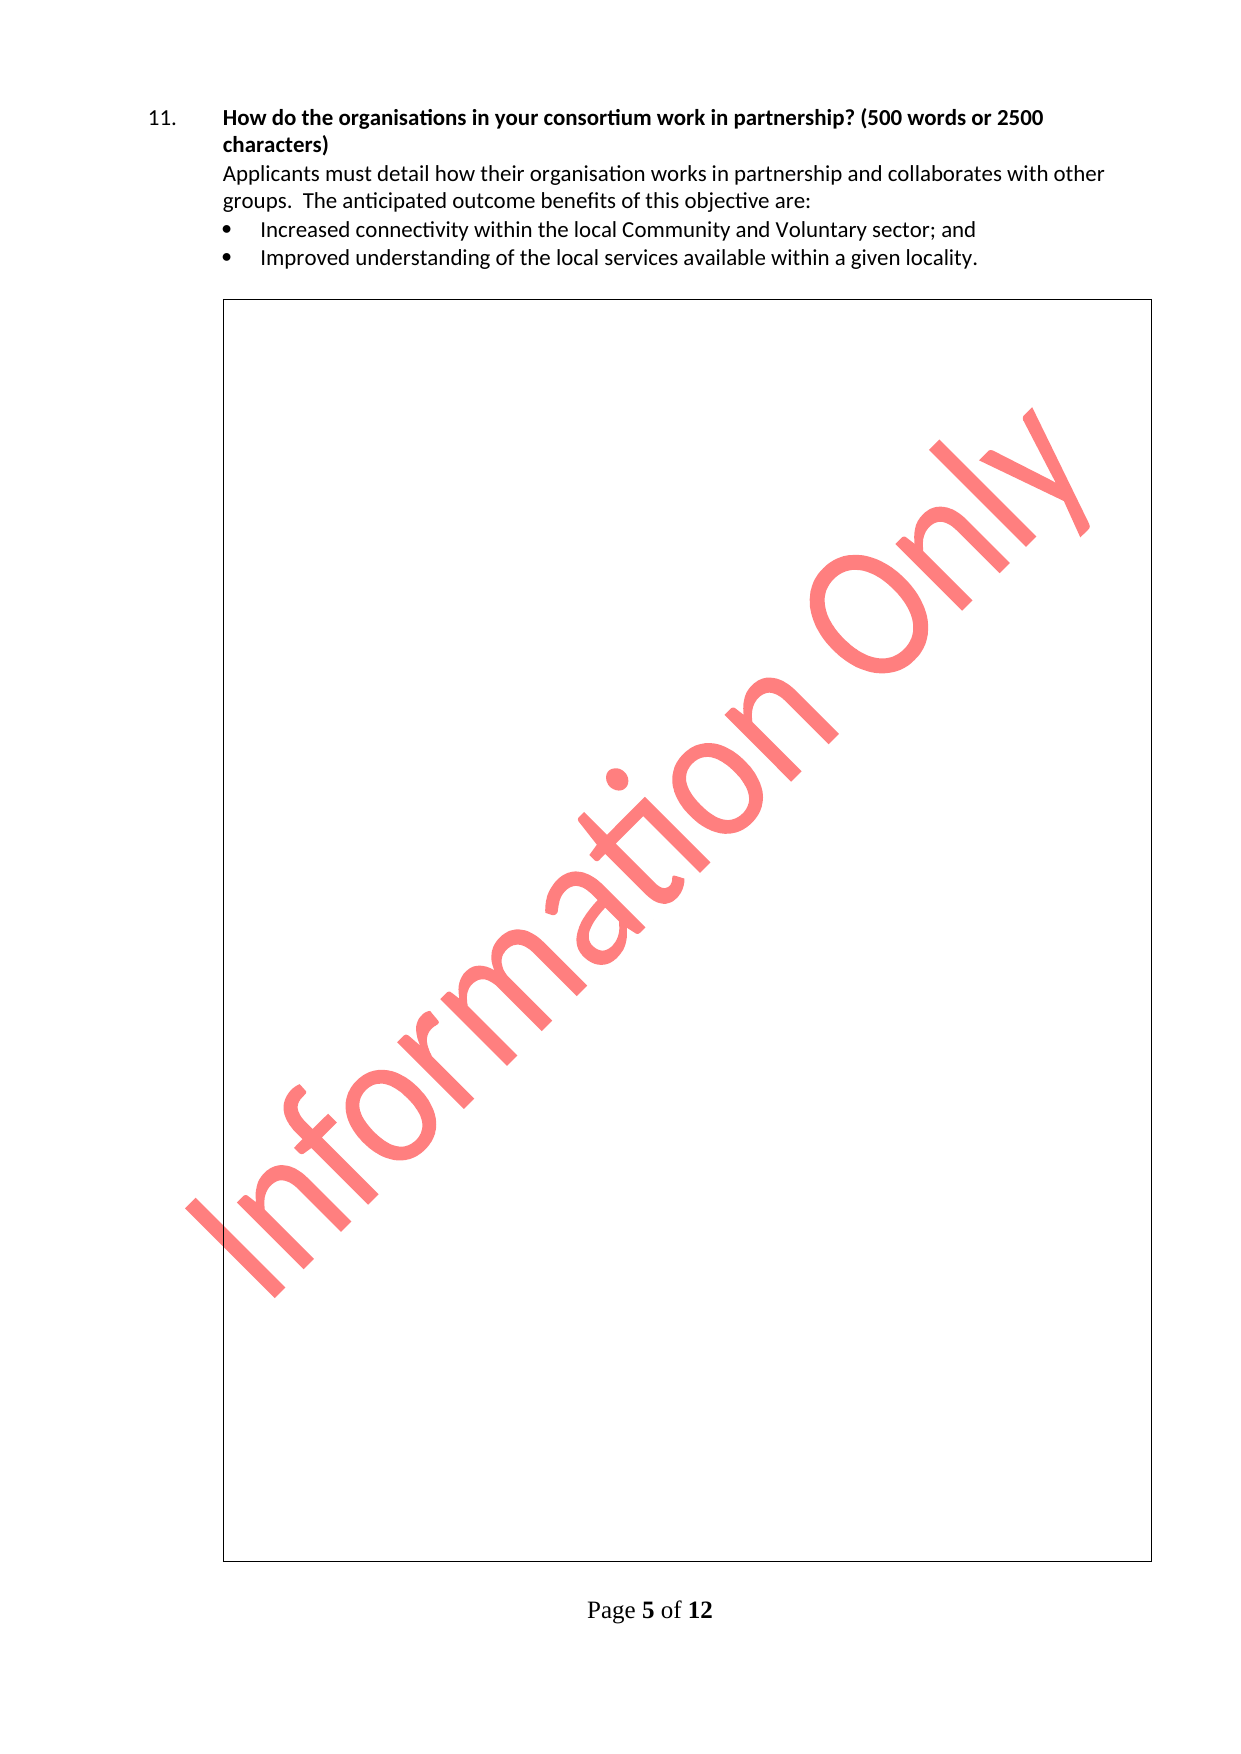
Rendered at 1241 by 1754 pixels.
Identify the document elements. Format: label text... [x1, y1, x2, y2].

text 11. How do the organisations in your consortium work in partnership? (500 words or 2500 characters) [148, 103, 1152, 159]
list Increased connectivity within the local Community and Voluntary sector; and [223, 215, 1152, 243]
list Improved understanding of the local services available within a given locality. [223, 243, 1152, 271]
table_header [224, 300, 1151, 1561]
text Applicants must detail how their organisation works in partnership and collaborates with other groups. The anticipated outcome benefits of this objective are: [148, 159, 1152, 215]
